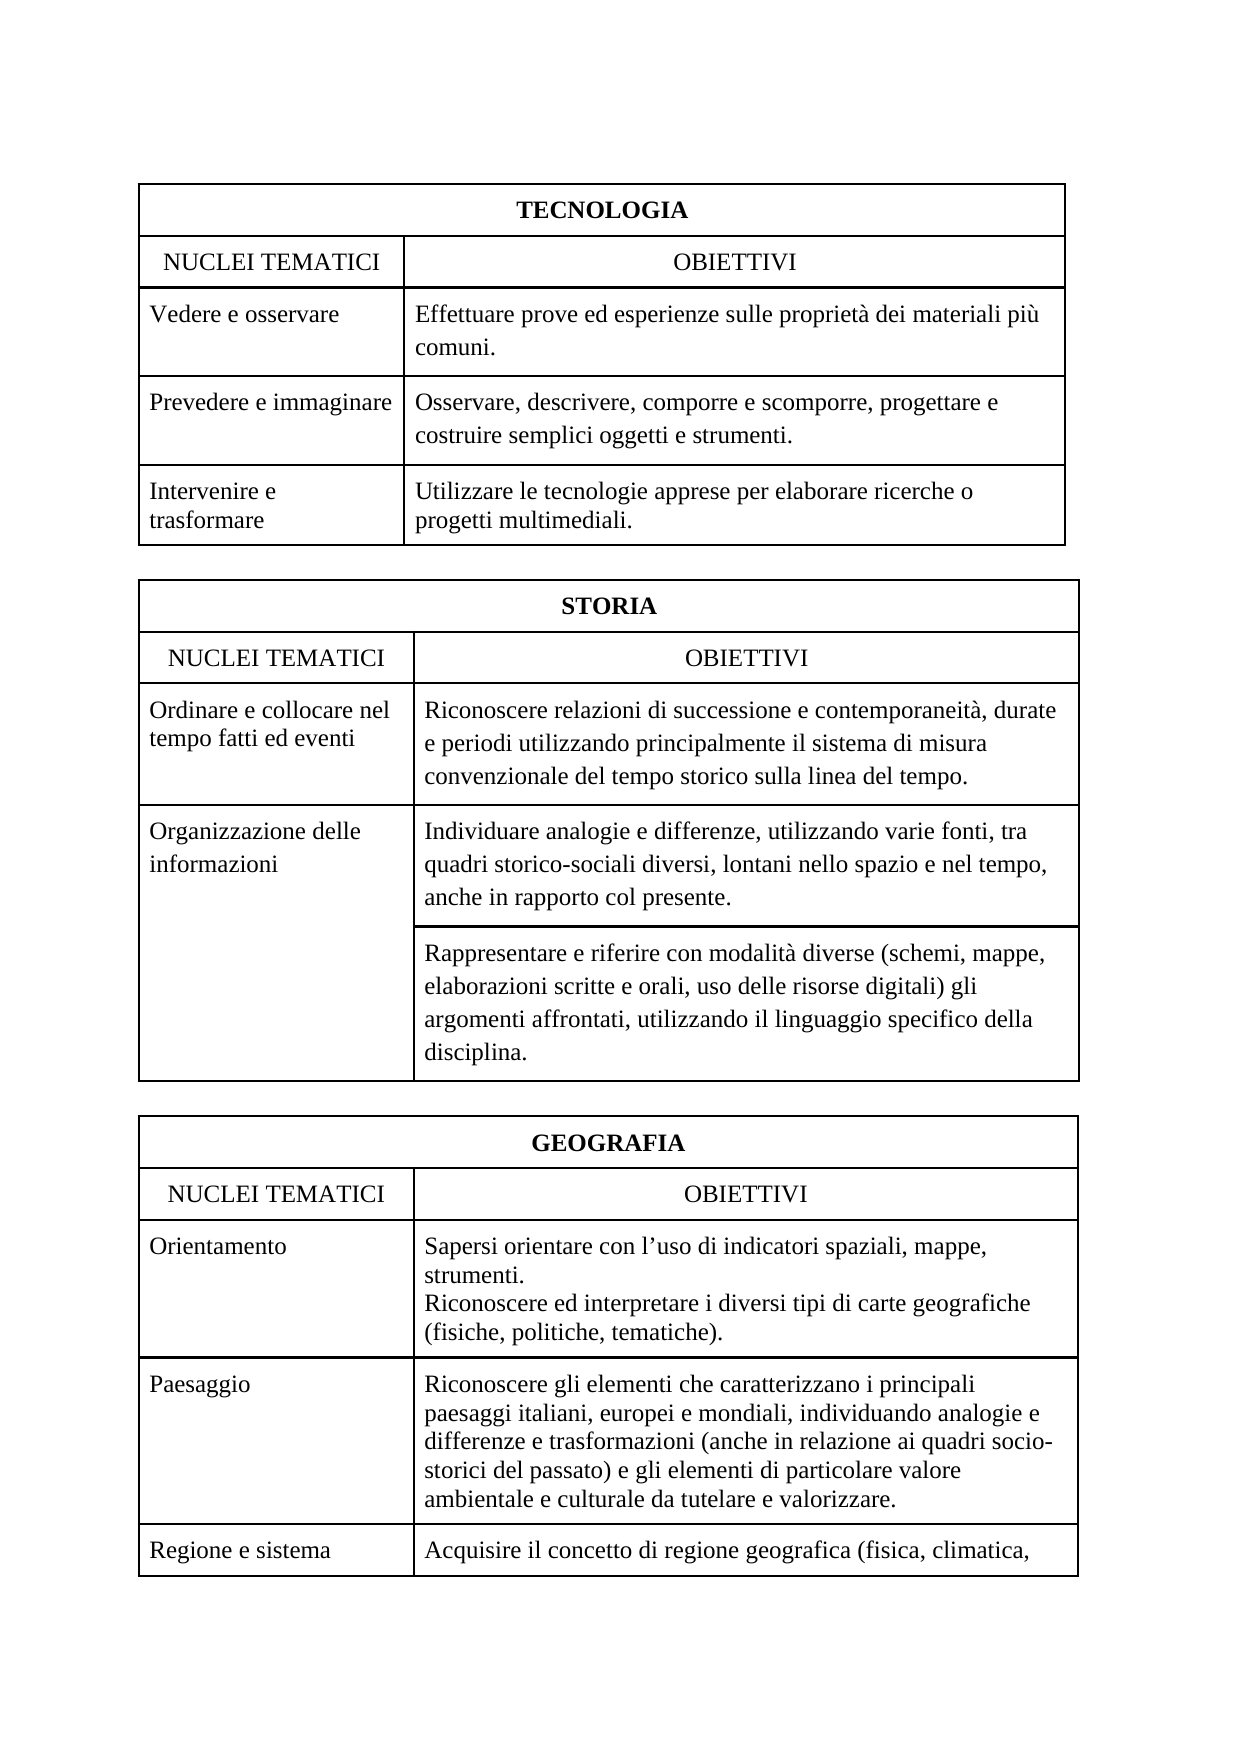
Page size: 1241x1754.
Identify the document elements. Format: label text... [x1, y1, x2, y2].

table_header TECNOLOGIA [140, 185, 1064, 235]
table_cell Organizzazione delle informazioni [140, 806, 413, 1080]
table_cell Ordinare e collocare nel tempo fatti ed eventi [140, 684, 413, 804]
table_cell OBIETTIVI [405, 237, 1064, 286]
table_cell Utilizzare le tecnologie apprese per elaborare ricerche o progetti multimediali. [405, 466, 1064, 544]
table_cell Riconoscere relazioni di successione e contemporaneità, durate e periodi utilizzando principalmente il sistema di misura convenzionale del tempo storico sulla linea del tempo. [415, 684, 1078, 804]
table_cell Intervenire e trasformare [140, 466, 403, 544]
table_cell NUCLEI TEMATICI [140, 237, 403, 286]
table_cell Prevedere e immaginare [140, 377, 403, 463]
table_cell Orientamento [140, 1221, 413, 1356]
table_header STORIA [140, 581, 1078, 631]
table_cell OBIETTIVI [415, 633, 1078, 682]
table_cell Osservare, descrivere, comporre e scomporre, progettare e costruire semplici oggetti e strumenti. [405, 377, 1064, 463]
table_cell NUCLEI TEMATICI [140, 1169, 413, 1218]
table_cell Effettuare prove ed esperienze sulle proprietà dei materiali più comuni. [405, 289, 1064, 375]
table_cell Riconoscere gli elementi che caratterizzano i principali paesaggi italiani, europei e mondiali, individuando analogie e differenze e trasformazioni (anche in relazione ai quadri socio-storici del passato) e gli elementi di particolare valore ambientale e culturale da tutelare e valorizzare. [415, 1359, 1077, 1523]
table_cell NUCLEI TEMATICI [140, 633, 413, 682]
table_header GEOGRAFIA [140, 1117, 1077, 1167]
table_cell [415, 1525, 1077, 1575]
table_cell Rappresentare e riferire con modalità diverse (schemi, mappe, elaborazioni scritte e orali, uso delle risorse digitali) gli argomenti affrontati, utilizzando il linguaggio specifico della disciplina. [415, 928, 1078, 1080]
table_cell Individuare analogie e differenze, utilizzando varie fonti, tra quadri storico-sociali diversi, lontani nello spazio e nel tempo, anche in rapporto col presente. [415, 806, 1078, 925]
table_cell Sapersi orientare con l’uso di indicatori spaziali, mappe, strumenti. Riconoscere ed interpretare i diversi tipi di carte geografiche (fisiche, politiche, tematiche). [415, 1221, 1077, 1356]
table_cell Paesaggio [140, 1359, 413, 1523]
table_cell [140, 1525, 413, 1575]
table_cell OBIETTIVI [415, 1169, 1077, 1218]
table_cell Vedere e osservare [140, 289, 403, 375]
